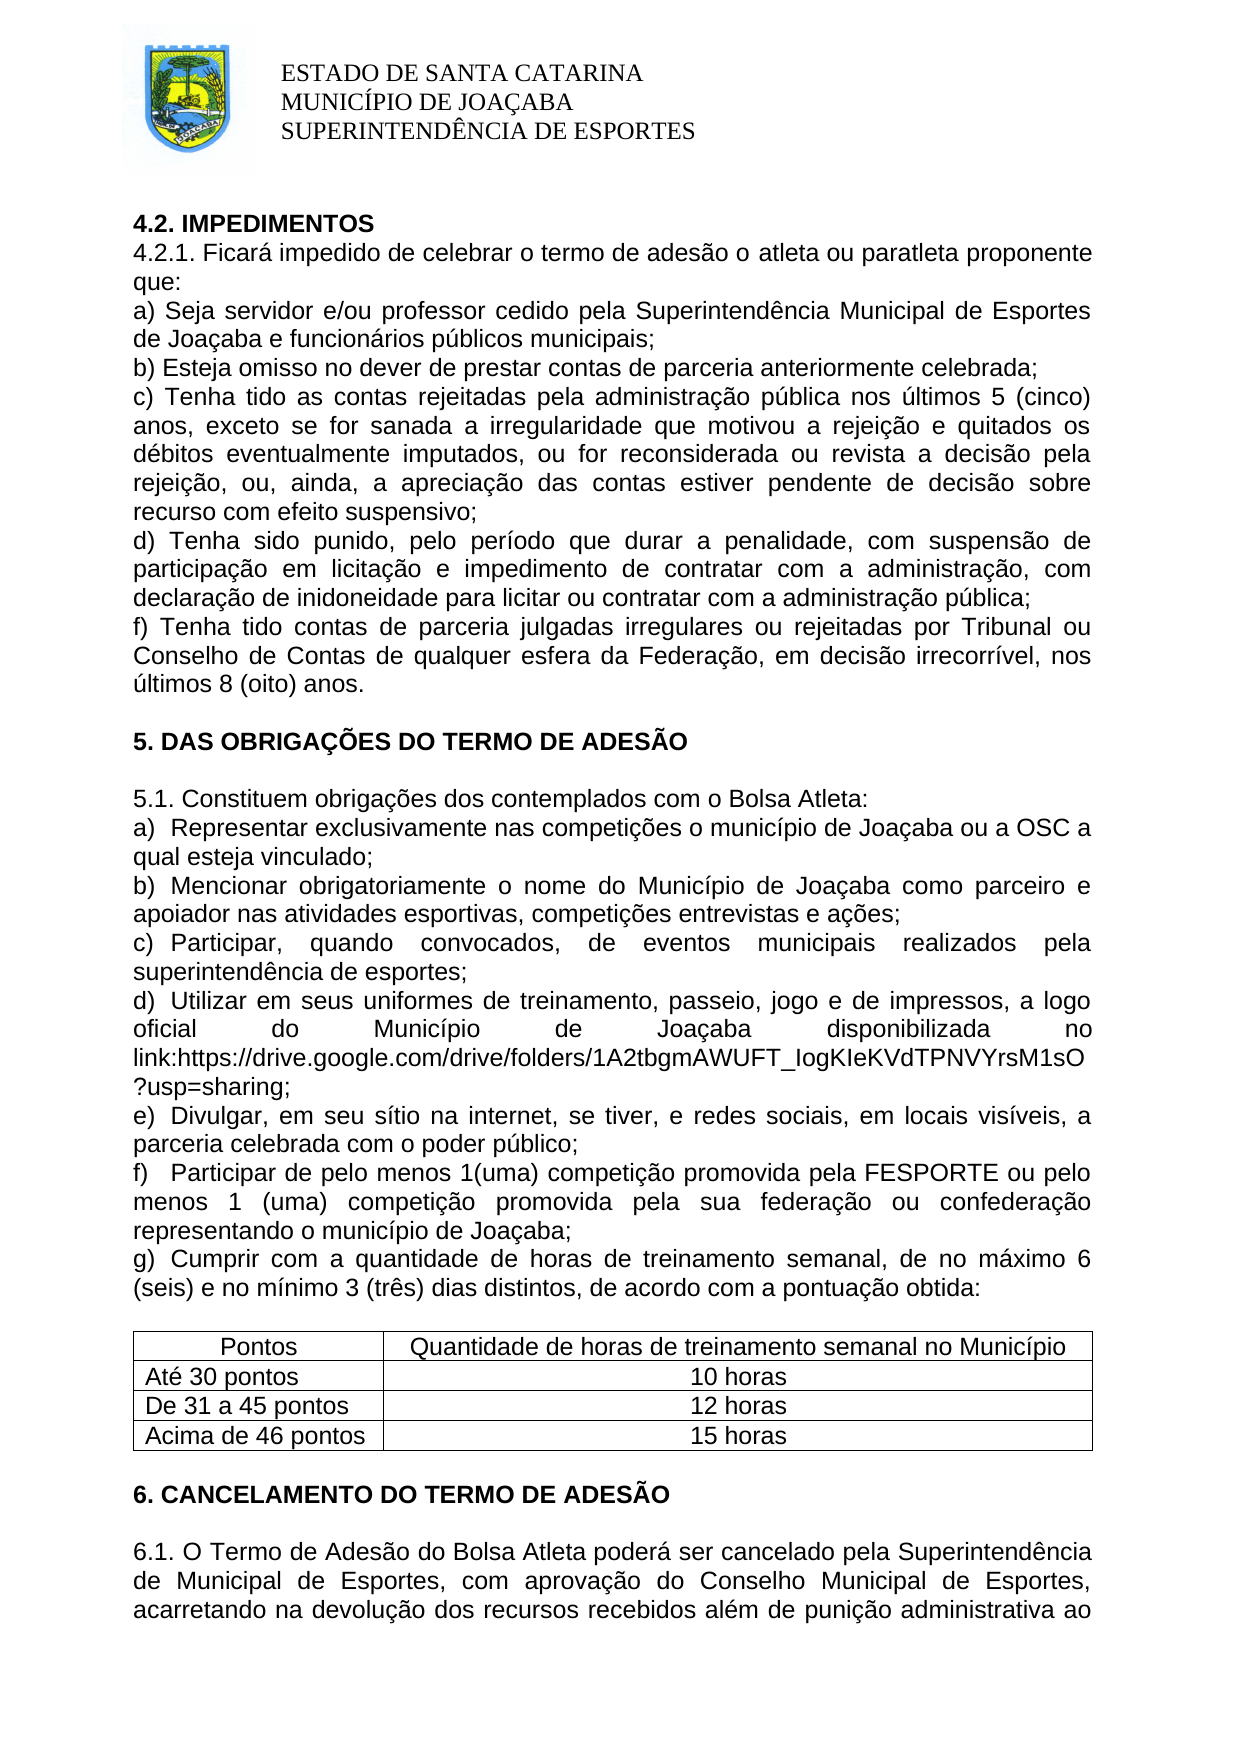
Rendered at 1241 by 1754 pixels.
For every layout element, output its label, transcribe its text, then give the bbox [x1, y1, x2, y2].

table_cell Acima de 46 pontos [134, 1421, 383, 1450]
list Divulgar, em seu sítio na internet, se tiver, e redes sociais, em locais visíveis, a parceria celebrada com o poder público; [133, 1101, 1093, 1158]
text f) Tenha tido contas de parceria julgadas irregulares ou rejeitadas por Tribunal ou Conselho de Contas de qualquer esfera da Federação, em decisão irrecorrível, nos últimos 8 (oito) anos. [133, 612, 1093, 698]
list Cumprir com a quantidade de horas de treinamento semanal, de no máximo 6 (seis) e no mínimo 3 (três) dias distintos, de acordo com a pontuação obtida: [133, 1244, 1093, 1302]
text 5. DAS OBRIGAÇÕES DO TERMO DE ADESÃO [133, 727, 1093, 756]
table_cell De 31 a 45 pontos [134, 1391, 383, 1420]
text 4.2.1. Ficará impedido de celebrar o termo de adesão o atleta ou paratleta proponente que: [133, 238, 1093, 296]
table_cell 10 horas [384, 1361, 1092, 1390]
table_cell 12 horas [384, 1391, 1092, 1420]
list Representar exclusivamente nas competições o município de Joaçaba ou a OSC a qual esteja vinculado; [133, 813, 1093, 871]
text c) Tenha tido as contas rejeitadas pela administração pública nos últimos 5 (cinco) anos, exceto se for sanada a irregularidade que motivou a rejeição e quitados os débitos eventualmente imputados, ou for reconsiderada ou revista a decisão pela rejeição, ou, ainda, a apreciação das contas estiver pendente de decisão sobre recurso com efeito suspensivo; [133, 382, 1093, 526]
text 5.1. Constituem obrigações dos contemplados com o Bolsa Atleta: [133, 784, 1093, 813]
list Mencionar obrigatoriamente o nome do Município de Joaçaba como parceiro e apoiador nas atividades esportivas, competições entrevistas e ações; [133, 871, 1093, 928]
text 4.2. IMPEDIMENTOS [133, 209, 1093, 238]
list Participar de pelo menos 1(uma) competição promovida pela FESPORTE ou pelo menos 1 (uma) competição promovida pela sua federação ou confederação representando o município de Joaçaba; [133, 1158, 1093, 1244]
list Participar, quando convocados, de eventos municipais realizados pela superintendência de esportes; [133, 928, 1093, 986]
text b) Esteja omisso no dever de prestar contas de parceria anteriormente celebrada; [133, 353, 1093, 382]
list Utilizar em seus uniformes de treinamento, passeio, jogo e de impressos, a logo oficial do Município de Joaçaba disponibilizada no link:https://drive.google.com/drive/folders/1A2tbgmAWUFT_IogKIeKVdTPNVYrsM1sO?usp=sharing; [133, 986, 1093, 1101]
table_header Quantidade de horas de treinamento semanal no Município [384, 1332, 1092, 1360]
text d) Tenha sido punido, pelo período que durar a penalidade, com suspensão de participação em licitação e impedimento de contratar com a administração, com declaração de inidoneidade para licitar ou contratar com a administração pública; [133, 526, 1093, 612]
table_header Pontos [134, 1332, 383, 1360]
text a) Seja servidor e/ou professor cedido pela Superintendência Municipal de Esportes de Joaçaba e funcionários públicos municipais; [133, 296, 1093, 353]
table_cell 15 horas [384, 1421, 1092, 1450]
text 6. CANCELAMENTO DO TERMO DE ADESÃO [133, 1479, 1093, 1508]
picture [122, 24, 257, 174]
table_cell Até 30 pontos [134, 1361, 383, 1390]
